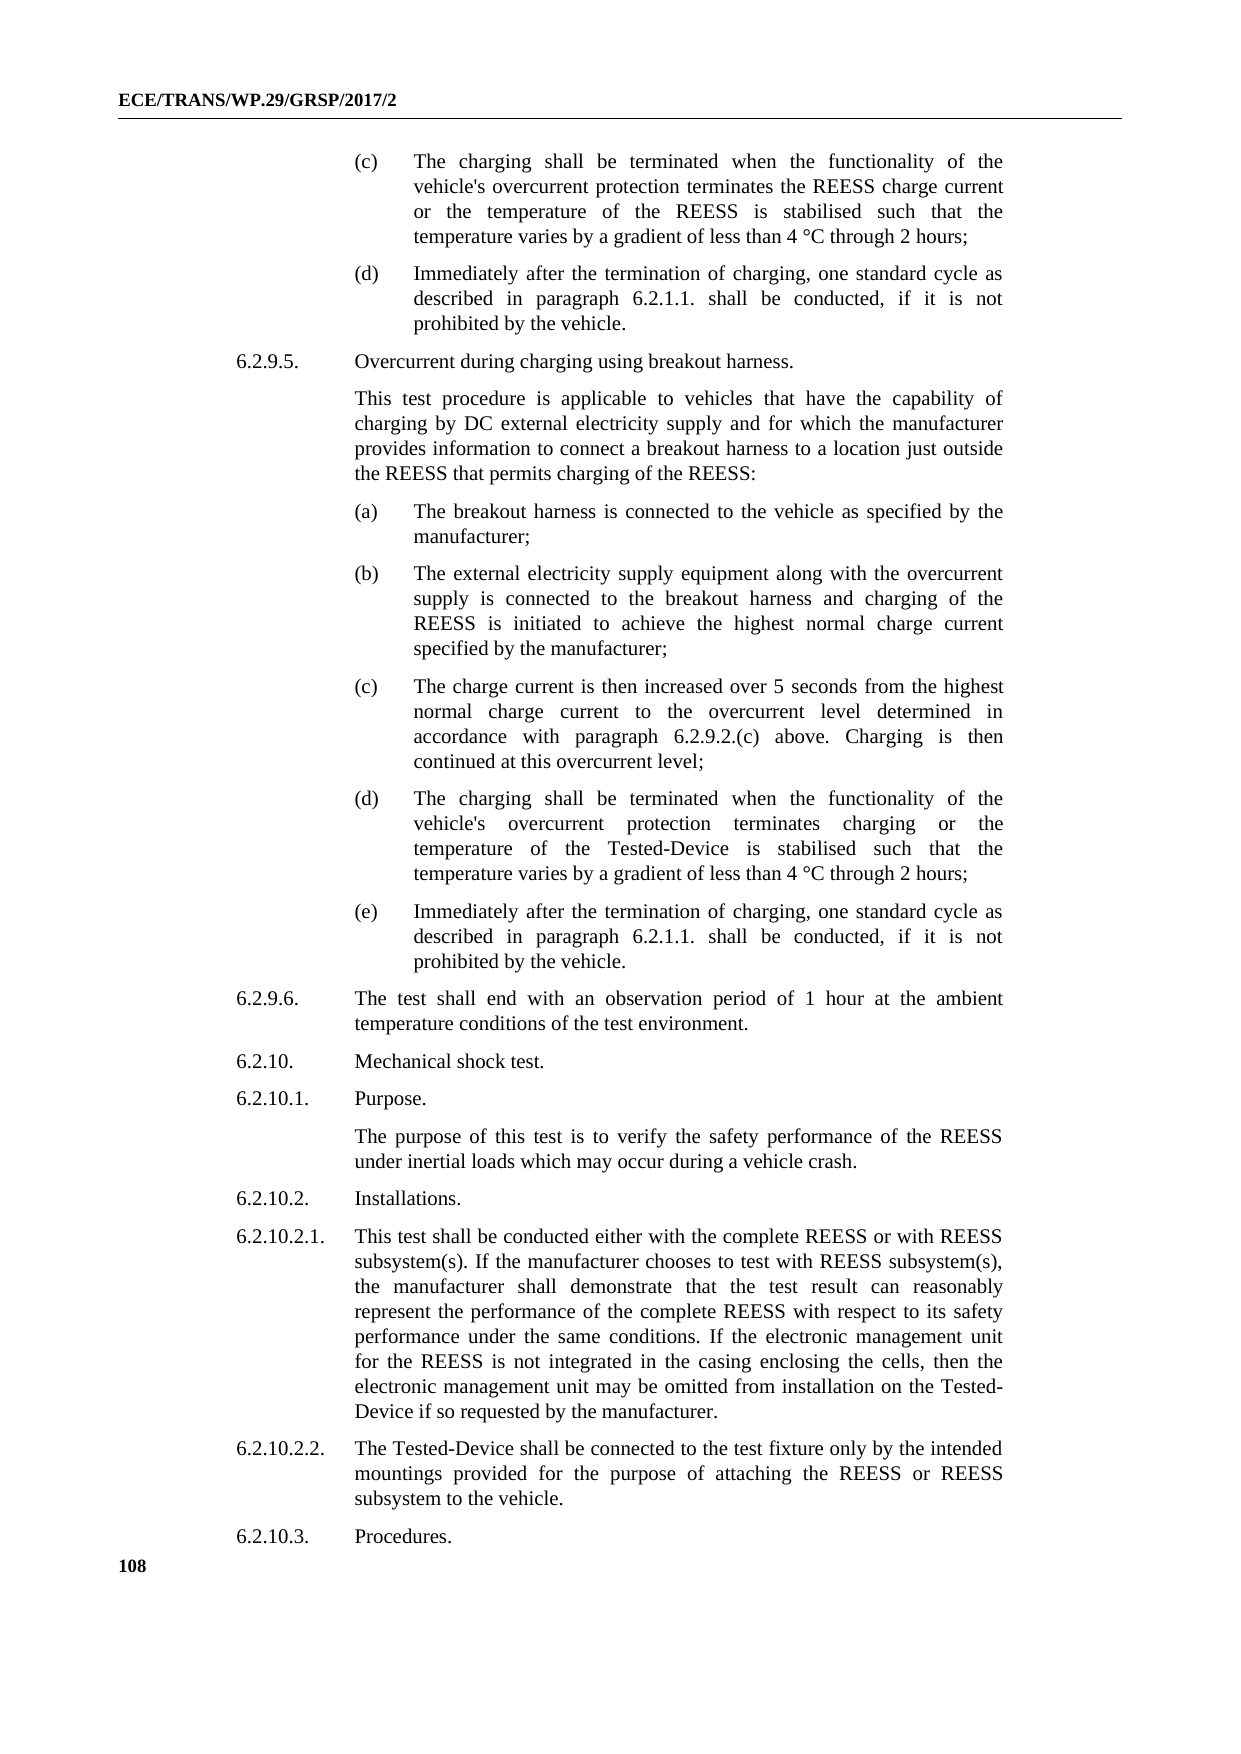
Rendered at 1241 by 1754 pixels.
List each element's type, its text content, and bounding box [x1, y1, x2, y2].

text 6.2.10.2.2. The Tested-Device shall be connected to the test fixture only by the intended mountings provided for the purpose of attaching the REESS or REESS subsystem to the vehicle. [236, 1435, 1004, 1510]
text 6.2.9.6. The test shall end with an observation period of 1 hour at the ambient temperature conditions of the test environment. [236, 985, 1004, 1035]
text (d) Immediately after the termination of charging, one standard cycle as described in paragraph 6.2.1.1. shall be conducted, if it is not prohibited by the vehicle. [354, 260, 1004, 335]
text (d) The charging shall be terminated when the functionality of the vehicle's overcurrent protection terminates charging or the temperature of the Tested-Device is stabilised such that the temperature varies by a gradient of less than 4 °C through 2 hours; [354, 785, 1004, 885]
text 6.2.10.2. Installations. [236, 1185, 1004, 1210]
text (c) The charging shall be terminated when the functionality of the vehicle's overcurrent protection terminates the REESS charge current or the temperature of the REESS is stabilised such that the temperature varies by a gradient of less than 4 °C through 2 hours; [354, 148, 1004, 248]
text 6.2.10.2.1. This test shall be conducted either with the complete REESS or with REESS subsystem(s). If the manufacturer chooses to test with REESS subsystem(s), the manufacturer shall demonstrate that the test result can reasonably represent the performance of the complete REESS with respect to its safety performance under the same conditions. If the electronic management unit for the REESS is not integrated in the casing enclosing the cells, then the electronic management unit may be omitted from installation on the Tested-Device if so requested by the manufacturer. [236, 1223, 1004, 1423]
text 6.2.10.1. Purpose. [236, 1085, 1004, 1110]
text (e) Immediately after the termination of charging, one standard cycle as described in paragraph 6.2.1.1. shall be conducted, if it is not prohibited by the vehicle. [354, 898, 1004, 973]
text (c) The charge current is then increased over 5 seconds from the highest normal charge current to the overcurrent level determined in accordance with paragraph 6.2.9.2.(c) above. Charging is then continued at this overcurrent level; [354, 673, 1004, 773]
text 6.2.9.5. Overcurrent during charging using breakout harness. [236, 348, 1004, 373]
text (b) The external electricity supply equipment along with the overcurrent supply is connected to the breakout harness and charging of the REESS is initiated to achieve the highest normal charge current specified by the manufacturer; [354, 560, 1004, 660]
text 6.2.10.3. Procedures. [236, 1523, 1004, 1548]
text (a) The breakout harness is connected to the vehicle as specified by the manufacturer; [354, 498, 1004, 548]
text The purpose of this test is to verify the safety performance of the REESS under inertial loads which may occur during a vehicle crash. [236, 1123, 1004, 1173]
text This test procedure is applicable to vehicles that have the capability of charging by DC external electricity supply and for which the manufacturer provides information to connect a breakout harness to a location just outside the REESS that permits charging of the REESS: [236, 385, 1004, 485]
text 6.2.10. Mechanical shock test. [236, 1048, 1004, 1073]
